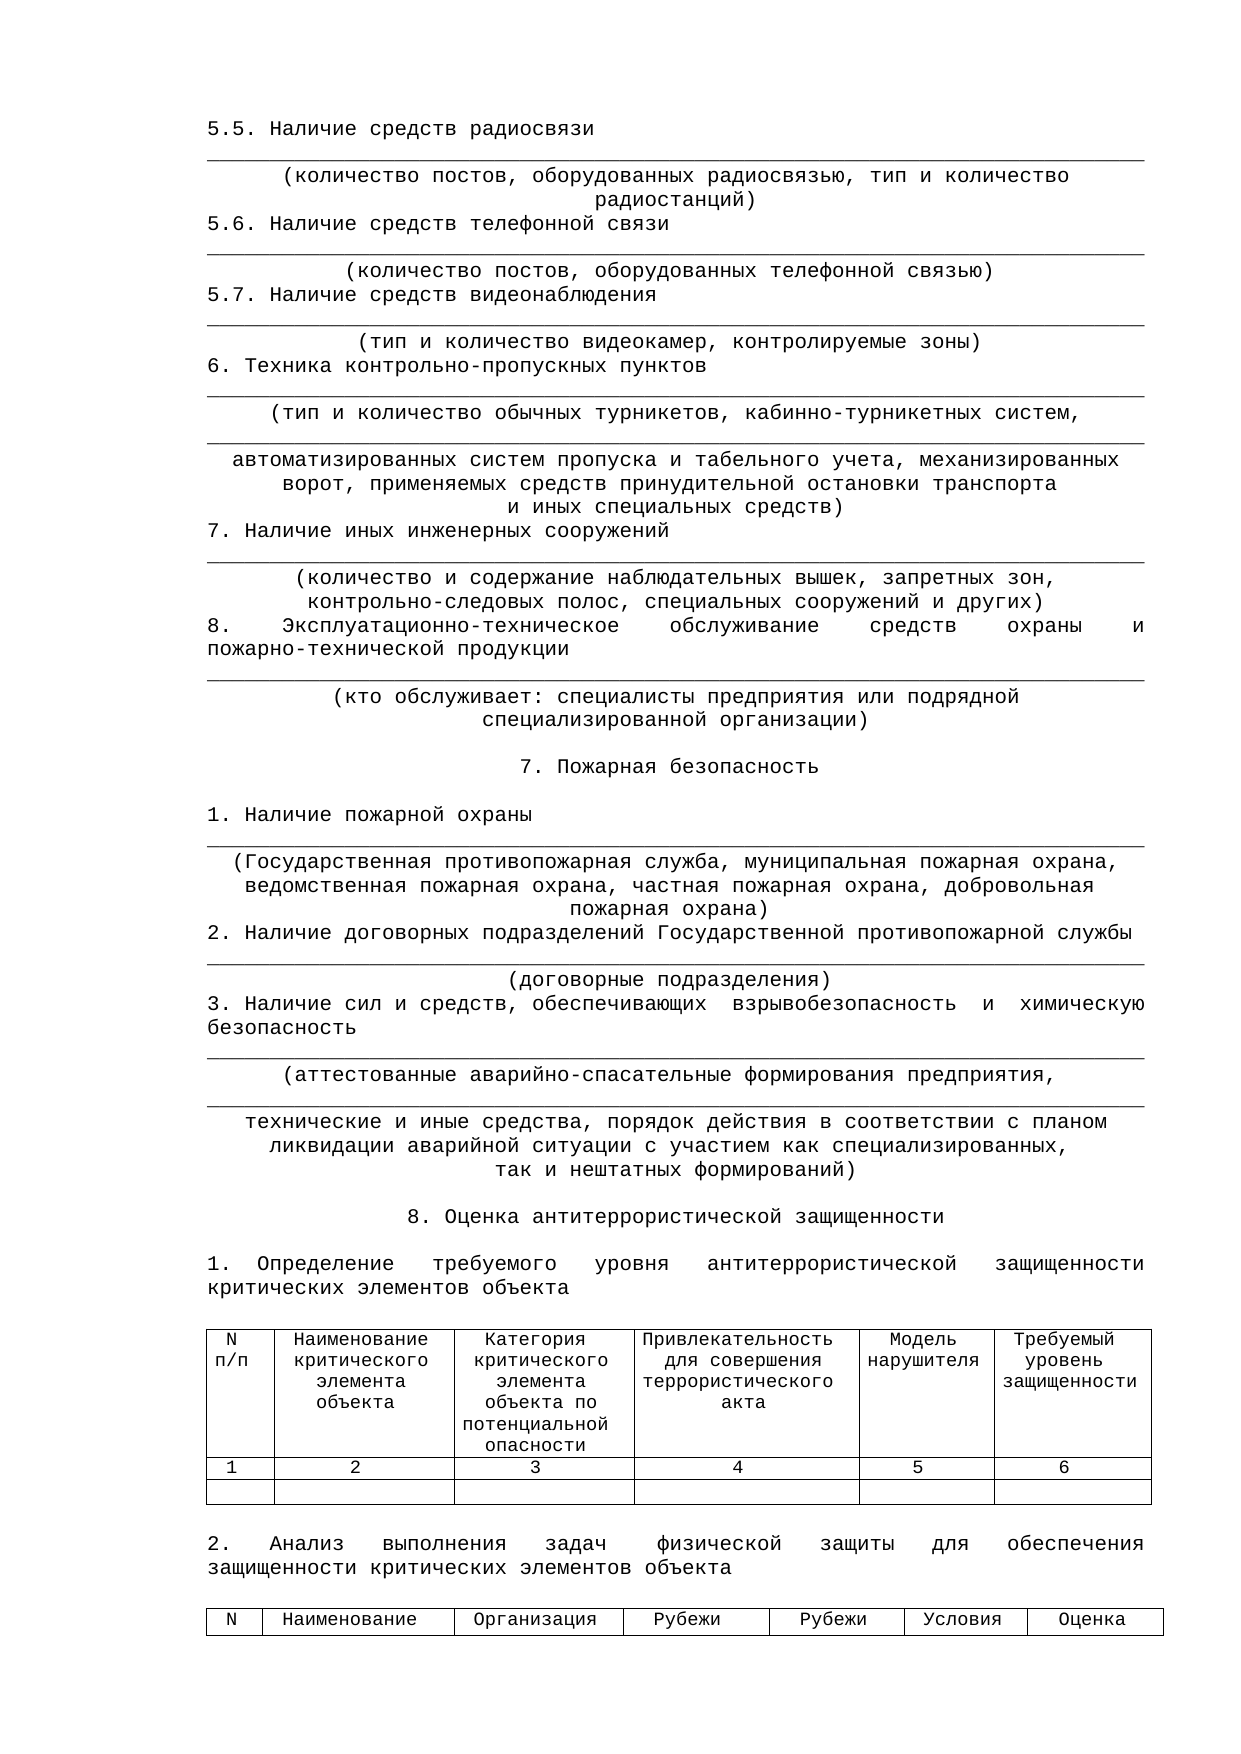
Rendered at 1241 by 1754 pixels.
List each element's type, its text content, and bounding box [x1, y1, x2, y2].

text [207, 142, 1181, 165]
text технические и иные средства, порядок действия в соответствии с планом [207, 1111, 1181, 1135]
table_cell 3 [455, 1458, 634, 1479]
text ___________________________________________________________________________ [207, 307, 1181, 331]
table_header Модель нарушителя [860, 1330, 994, 1457]
table_header Требуемый уровень защищенности [995, 1330, 1151, 1457]
text (договорные подразделения) [207, 969, 1181, 993]
table_cell 6 [995, 1458, 1151, 1479]
text (количество постов, оборудованных телефонной связью) [207, 260, 1181, 284]
text (тип и количество обычных турникетов, кабинно-турникетных систем, [207, 402, 1181, 426]
text пожарно-технической продукции [207, 638, 1181, 662]
text 7. Пожарная безопасность [207, 757, 1181, 780]
text (количество постов, оборудованных радиосвязью, тип и количество [207, 165, 1181, 189]
text ___________________________________________________________________________ [207, 426, 1181, 449]
text и иных специальных средств) [207, 496, 1181, 520]
table_header N п/п [207, 1330, 274, 1457]
text ворот, применяемых средств принудительной остановки транспорта [207, 473, 1181, 496]
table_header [455, 1609, 623, 1635]
text 5.6. Наличие средств телефонной связи [207, 213, 1181, 236]
table_header Рубежи задержания [770, 1609, 904, 1635]
table_cell 4 [635, 1458, 859, 1479]
text 6. Техника контрольно-пропускных пунктов [207, 354, 1181, 378]
text 5.7. Наличие средств видеонаблюдения [207, 284, 1181, 307]
table_header Рубежи обнаружения [624, 1609, 769, 1635]
text ___________________________________________________________________________ [207, 1040, 1181, 1064]
text так и нештатных формирований) [207, 1158, 1181, 1182]
text пожарная охрана) [207, 898, 1181, 922]
table_cell [995, 1480, 1151, 1504]
table_cell 1 [207, 1458, 274, 1479]
text (тип и количество видеокамер, контролируемые зоны) [207, 331, 1181, 354]
text критических элементов объекта [207, 1277, 1181, 1300]
text ___________________________________________________________________________ [207, 378, 1181, 402]
text ___________________________________________________________________________ [207, 662, 1181, 686]
text 2. Наличие договорных подразделений Государственной противопожарной службы [207, 922, 1181, 946]
table_cell [207, 1480, 274, 1504]
table_cell [275, 1480, 454, 1504]
text 7. Наличие иных инженерных сооружений [207, 520, 1181, 544]
text ликвидации аварийной ситуации с участием как специализированных, [207, 1135, 1181, 1158]
text ___________________________________________________________________________ [207, 827, 1181, 851]
table_header N п/п [207, 1609, 262, 1635]
text ___________________________________________________________________________ [207, 236, 1181, 260]
text защищенности критических элементов объекта [207, 1557, 1181, 1580]
table_header Наименование критического элемента объекта [275, 1330, 454, 1457]
text 1. Наличие пожарной охраны [207, 804, 1181, 827]
text ___________________________________________________________________________ [207, 946, 1181, 969]
text 8. Эксплуатационно-техническое обслуживание средств охраны и [207, 615, 1181, 638]
text (кто обслуживает: специалисты предприятия или подрядной [207, 686, 1181, 709]
text специализированной организации) [207, 709, 1181, 733]
table_cell 5 [860, 1458, 994, 1479]
text безопасность [207, 1017, 1181, 1040]
text 5.5. Наличие средств радиосвязи [207, 118, 1181, 142]
text (аттестованные аварийно-спасательные формирования предприятия, [207, 1064, 1181, 1088]
table_header Категория критического элемента объекта по потенциальной опасности [455, 1330, 634, 1457]
text 3. Наличие сил и средств, обеспечивающих взрывобезопасность и химическую [207, 993, 1181, 1017]
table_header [263, 1609, 454, 1635]
text 2. Анализ выполнения задач физической защиты для обеспечения [207, 1533, 1181, 1557]
text контрольно-следовых полос, специальных сооружений и других) [207, 591, 1181, 615]
table_header Привлекательность для совершения террористического акта [635, 1330, 859, 1457]
text ведомственная пожарная охрана, частная пожарная охрана, добровольная [207, 875, 1181, 898]
text 8. Оценка антитеррористической защищенности [207, 1206, 1181, 1229]
text автоматизированных систем пропуска и табельного учета, механизированных [207, 449, 1181, 473]
table_header Условия доступа [905, 1609, 1027, 1635]
table_cell 2 [275, 1458, 454, 1479]
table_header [1028, 1609, 1163, 1635]
text ___________________________________________________________________________ [207, 544, 1181, 567]
table_cell [455, 1480, 634, 1504]
table_cell [860, 1480, 994, 1504]
text радиостанций) [207, 189, 1181, 213]
table_cell [635, 1480, 859, 1504]
text 1. Определение требуемого уровня антитеррористической защищенности [207, 1253, 1181, 1277]
text (Государственная противопожарная служба, муниципальная пожарная охрана, [207, 851, 1181, 875]
text (количество и содержание наблюдательных вышек, запретных зон, [207, 567, 1181, 591]
text ___________________________________________________________________________ [207, 1088, 1181, 1111]
